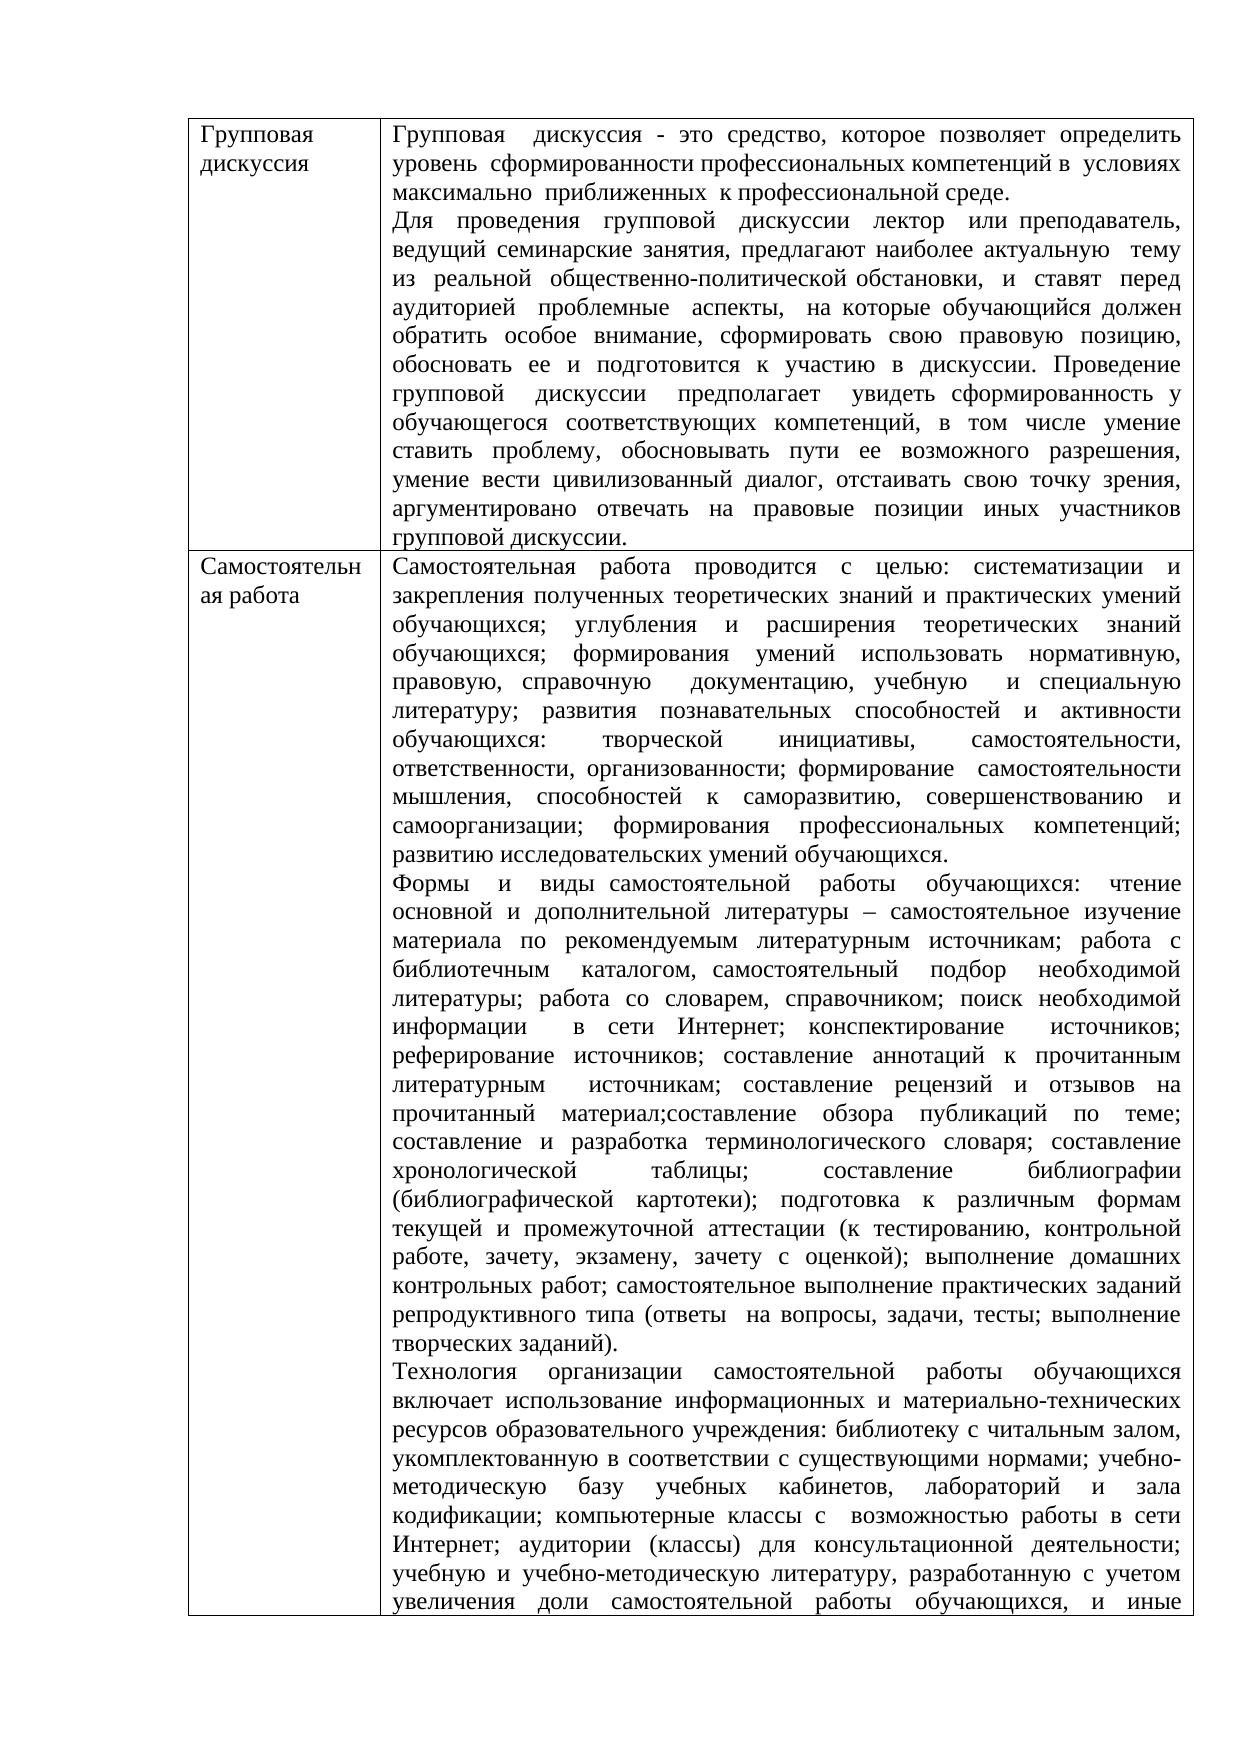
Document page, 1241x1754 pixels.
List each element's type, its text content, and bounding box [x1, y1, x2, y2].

table_cell Групповая дискуссия - это средство, которое позволяет определить уровень сформированности профессиональных компетенций в условиях максимально приближенных к профессиональной среде. Для проведения групповой дискуссии лектор или преподаватель, ведущий семинарские занятия, предлагают наиболее актуальную тему из реальной общественно-политической обстановки, и ставят перед аудиторией проблемные аспекты, на которые обучающийся должен обратить особое внимание, сформировать свою правовую позицию, обосновать ее и подготовится к участию в дискуссии. Проведение групповой дискуссии предполагает увидеть сформированность у обучающегося соответствующих компетенций, в том числе умение ставить проблему, обосновывать пути ее возможного разрешения, умение вести цивилизованный диалог, отстаивать свою точку зрения, аргументировано отвечать на правовые позиции иных участников групповой дискуссии. [381, 119, 1193, 550]
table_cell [189, 551, 380, 1615]
table_cell Групповая дискуссия [189, 119, 380, 550]
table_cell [381, 551, 1193, 1615]
